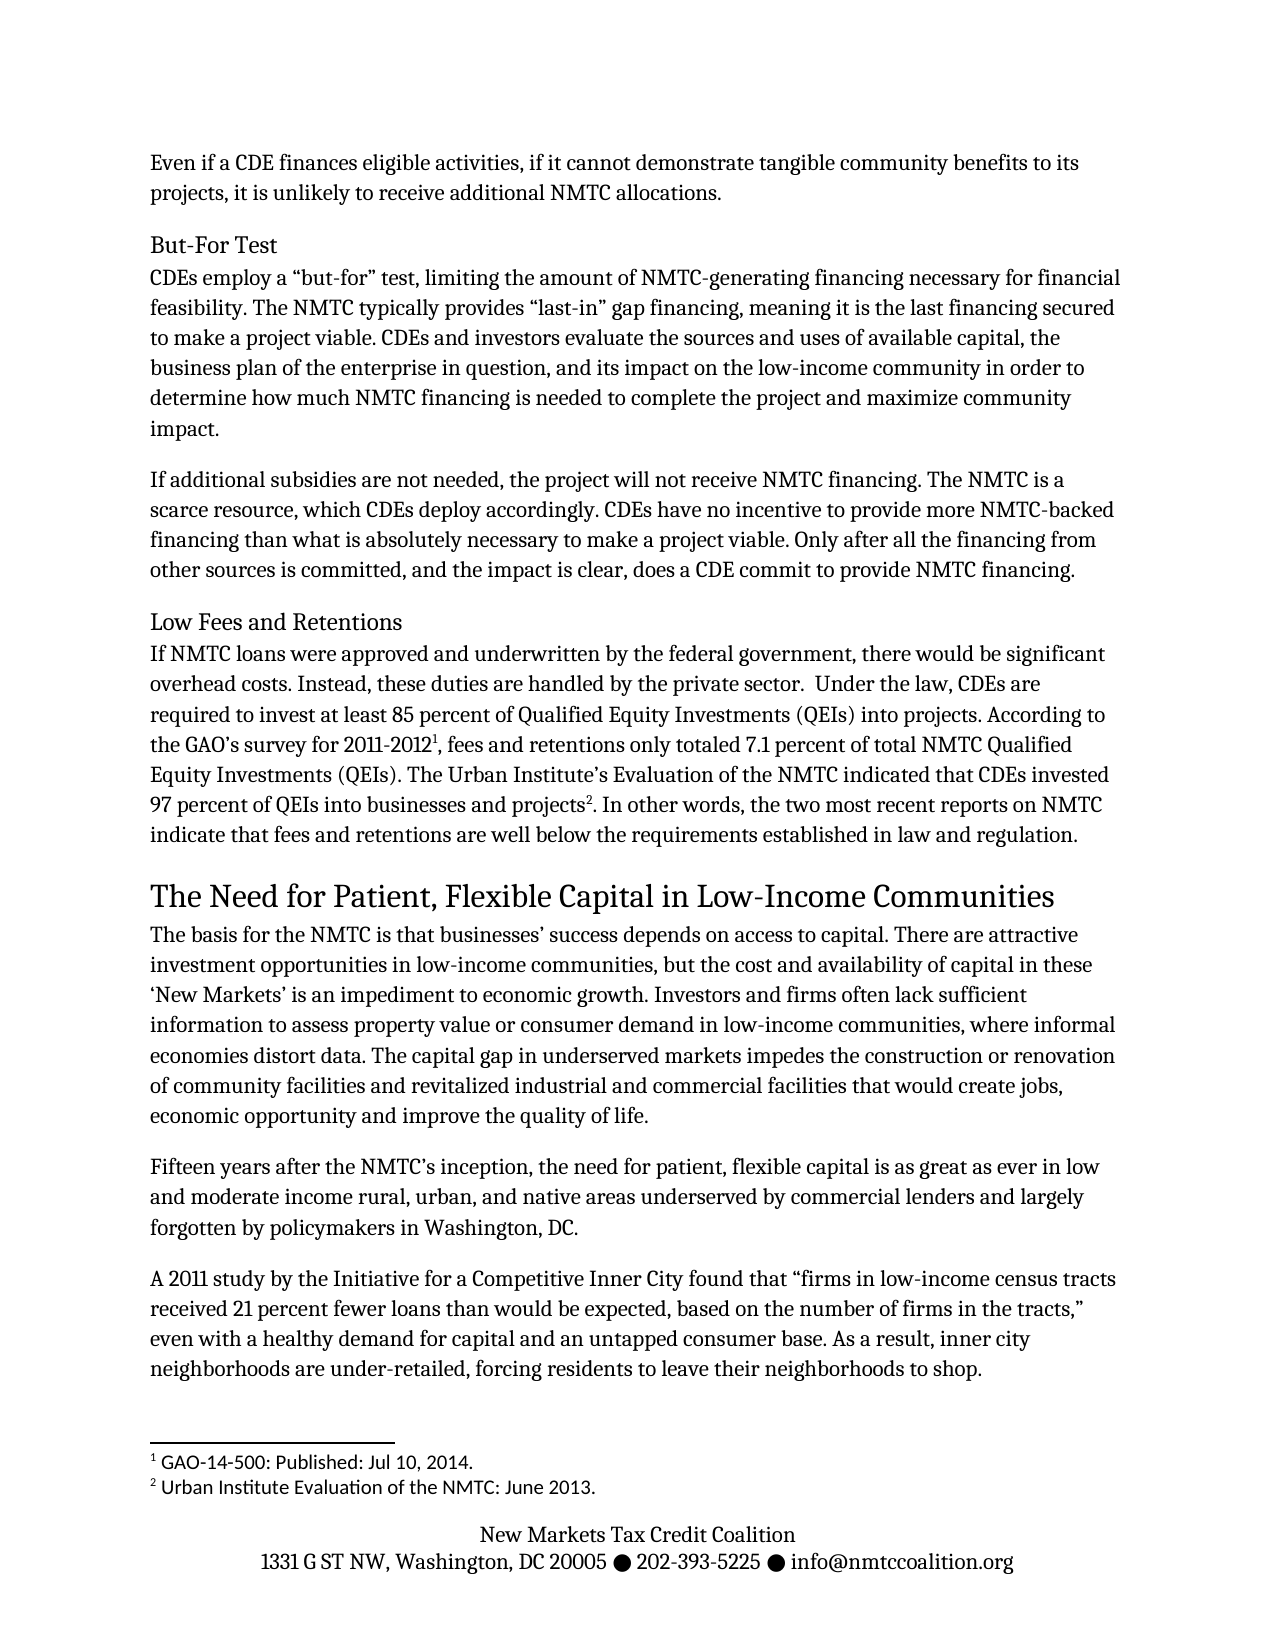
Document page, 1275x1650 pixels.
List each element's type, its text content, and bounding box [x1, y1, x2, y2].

text Even if a CDE finances eligible activities, if it cannot demonstrate tangible community benefits to its projects, it is unlikely to receive additional NMTC allocations. [150, 150, 1125, 207]
text Fifteen years after the NMTC’s inception, the need for patient, flexible capital is as great as ever in low and moderate income rural, urban, and native areas underserved by commercial lenders and largely forgotten by policymakers in Washington, DC. [150, 1154, 1125, 1241]
text The basis for the NMTC is that businesses’ success depends on access to capital. There are attractive investment opportunities in low-income communities, but the cost and availability of capital in these ‘New Markets’ is an impediment to economic growth. Investors and firms often lack sufficient information to assess property value or consumer demand in low-income communities, where informal economies distort data. The capital gap in underserved markets impedes the construction or renovation of community facilities and revitalized industrial and commercial facilities that would create jobs, economic opportunity and improve the quality of life. [150, 922, 1125, 1129]
subtitle Low Fees and Retentions [150, 608, 1125, 637]
subtitle The Need for Patient, Flexible Capital in Low-Income Communities [150, 877, 1125, 916]
text CDEs employ a “but-for” test, limiting the amount of NMTC-generating financing necessary for financial feasibility. The NMTC typically provides “last-in” gap financing, meaning it is the last financing secured to make a project viable. CDEs and investors evaluate the sources and uses of available capital, the business plan of the enterprise in question, and its impact on the low-income community in order to determine how much NMTC financing is needed to complete the project and maximize community impact. [150, 264, 1125, 442]
text If NMTC loans were approved and underwritten by the federal government, there would be significant overhead costs. Instead, these duties are handled by the private sector. Under the law, CDEs are required to invest at least 85 percent of Qualified Equity Investments (QEIs) into projects. According to the GAO’s survey for 2011-2012, fees and retentions only totaled 7.1 percent of total NMTC Qualified Equity Investments (QEIs). The Urban Institute’s Evaluation of the NMTC indicated that CDEs invested 97 percent of QEIs into businesses and projects. In other words, the two most recent reports on NMTC indicate that fees and retentions are well below the requirements established in law and regulation. [150, 641, 1125, 849]
text If additional subsidies are not needed, the project will not receive NMTC financing. The NMTC is a scarce resource, which CDEs deploy accordingly. CDEs have no incentive to provide more NMTC-backed financing than what is absolutely necessary to make a project viable. Only after all the financing from other sources is committed, and the impact is clear, does a CDE commit to provide NMTC financing. [150, 466, 1125, 583]
subtitle But-For Test [150, 231, 1125, 260]
text A 2011 study by the Initiative for a Competitive Inner City found that “firms in low-income census tracts received 21 percent fewer loans than would be expected, based on the number of firms in the tracts,” even with a healthy demand for capital and an untapped consumer base. As a result, inner city neighborhoods are under-retailed, forcing residents to leave their neighborhoods to shop. [150, 1265, 1125, 1382]
